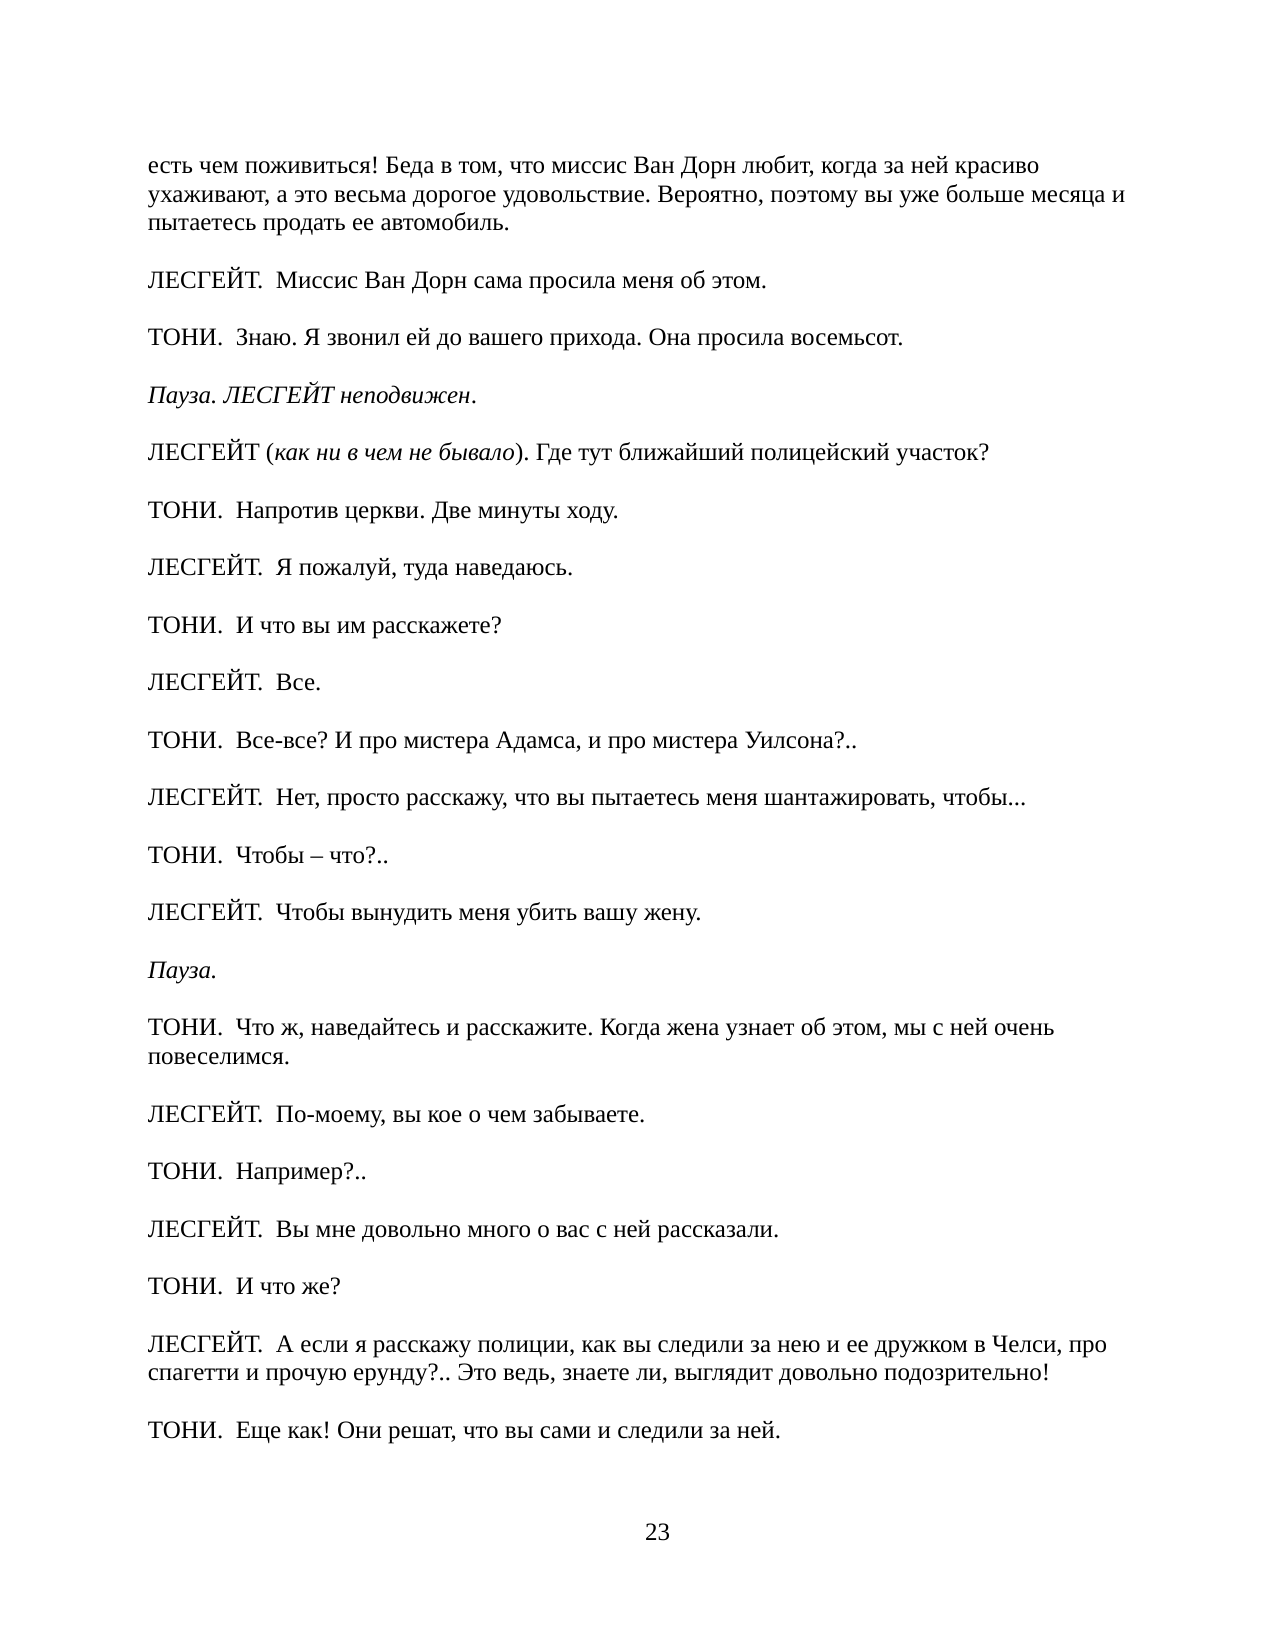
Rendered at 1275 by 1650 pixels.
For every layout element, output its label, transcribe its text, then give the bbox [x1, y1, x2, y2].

text ТОНИ. Еще как! Они решат, что вы сами и следили за ней. [148, 1415, 1167, 1444]
text ТОНИ. И что же? [148, 1271, 1167, 1300]
text ЛЕСГЕЙТ. Чтобы вынудить меня убить вашу жену. [148, 897, 1167, 926]
text Пауза. ЛЕСГЕЙТ неподвижен. [148, 380, 1167, 409]
text ЛЕСГЕЙТ. Миссис Ван Дорн сама просила меня об этом. [148, 265, 1167, 294]
text ЛЕСГЕЙТ (как ни в чем не бывало). Где тут ближайший полицейский участок? [148, 437, 1167, 466]
text ТОНИ. Например?.. [148, 1156, 1167, 1185]
text ТОНИ. И что вы им расскажете? [148, 610, 1167, 639]
text ЛЕСГЕЙТ. А если я расскажу полиции, как вы следили за нею и ее дружком в Челси, про спагетти и прочую ерунду?.. Это ведь, знаете ли, выглядит довольно подозрительно! [148, 1329, 1167, 1386]
text ТОНИ. Все-все? И про мистера Адамса, и про мистера Уилсона?.. [148, 725, 1167, 754]
text Пауза. [148, 955, 1167, 984]
text ЛЕСГЕЙТ. Вы мне довольно много о вас с ней рассказали. [148, 1214, 1167, 1242]
text ЛЕСГЕЙТ. По-моему, вы кое о чем забываете. [148, 1099, 1167, 1127]
text ТОНИ. Знаю. Я звонил ей до вашего прихода. Она просила восемьсот. [148, 322, 1167, 351]
text ТОНИ. Чтобы – что?.. [148, 840, 1167, 869]
text ЛЕСГЕЙТ. Нет, просто расскажу, что вы пытаетесь меня шантажировать, чтобы... [148, 782, 1167, 811]
text ТОНИ. Что ж, наведайтесь и расскажите. Когда жена узнает об этом, мы с ней очень повеселимся. [148, 1012, 1167, 1070]
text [148, 150, 1167, 236]
text ЛЕСГЕЙТ. Я пожалуй, туда наведаюсь. [148, 552, 1167, 581]
text ТОНИ. Напротив церкви. Две минуты ходу. [148, 495, 1167, 524]
text ЛЕСГЕЙТ. Все. [148, 667, 1167, 696]
